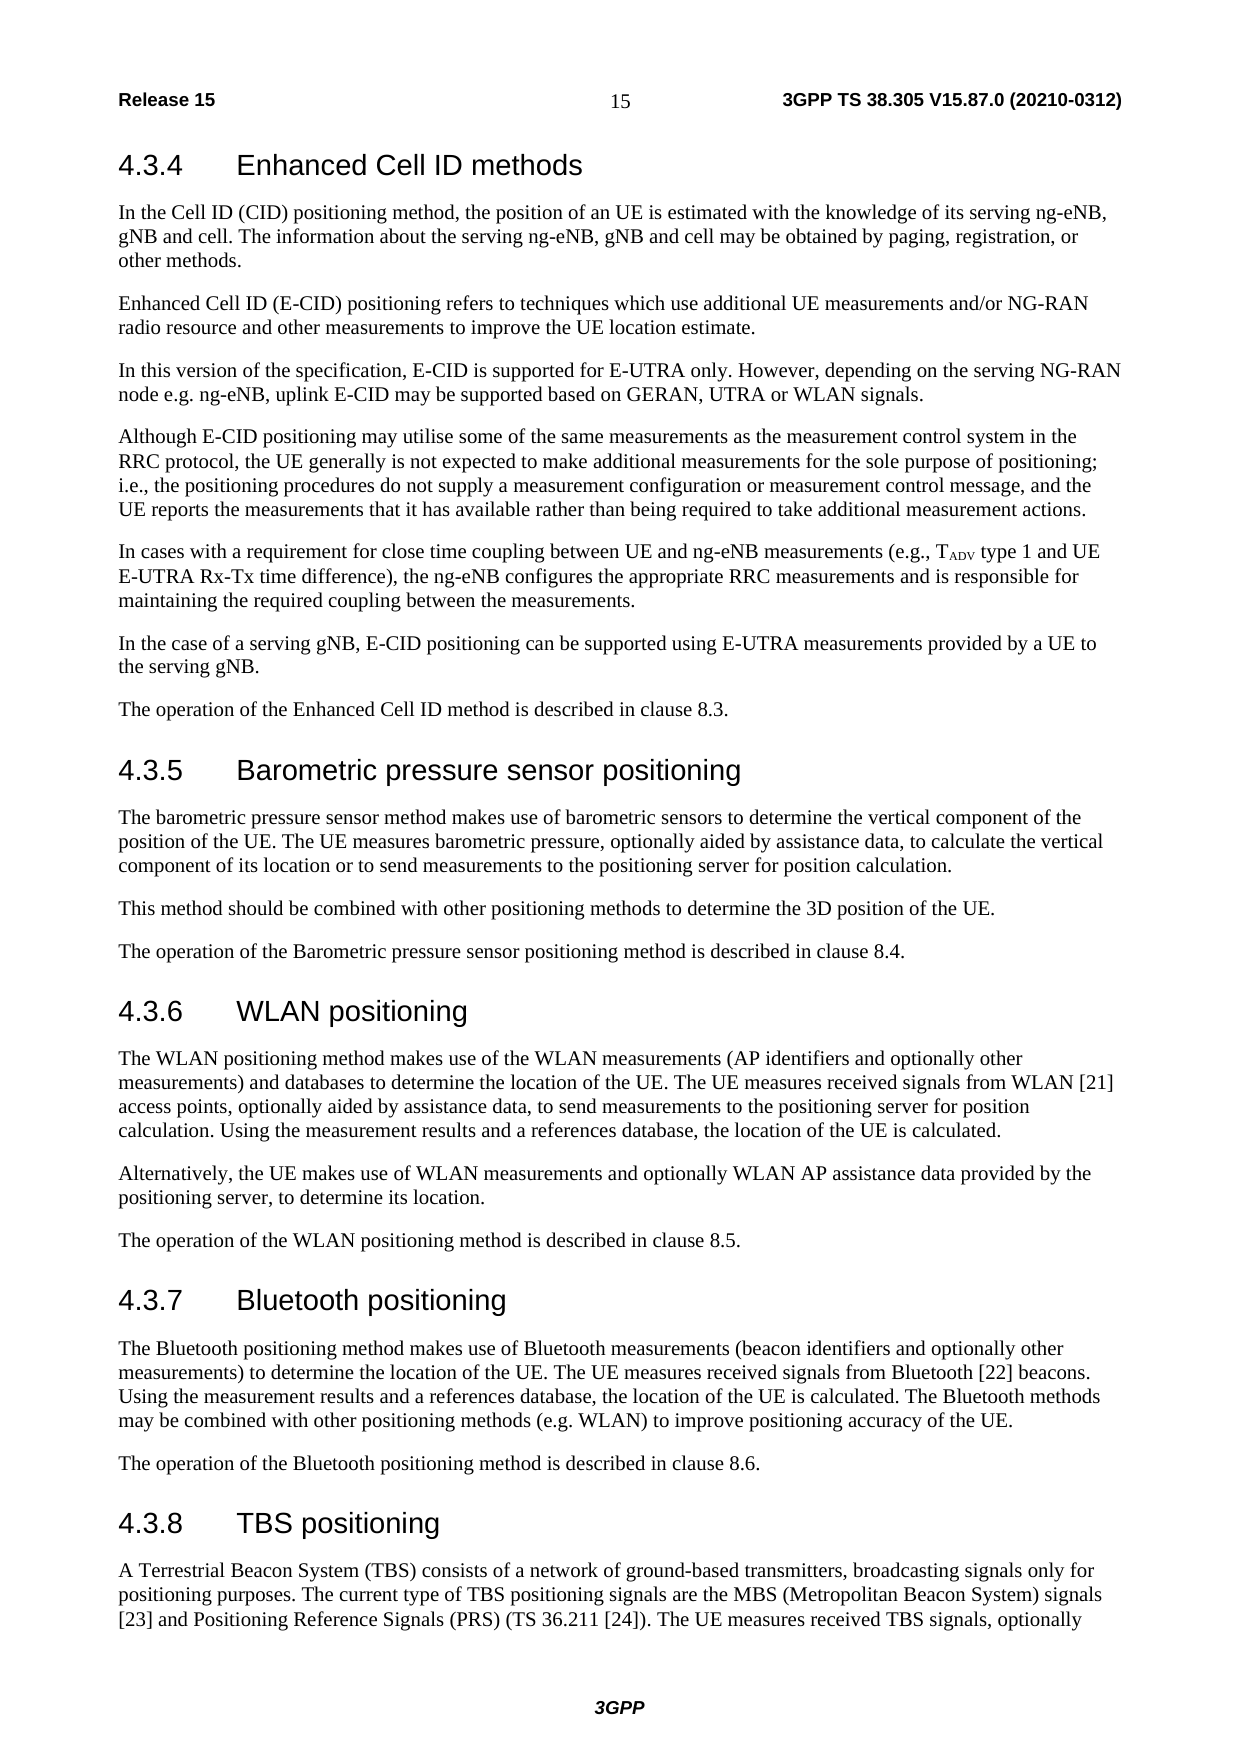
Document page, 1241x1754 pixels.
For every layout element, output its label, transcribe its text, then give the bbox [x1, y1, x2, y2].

text This method should be combined with other positioning methods to determine the 3D position of the UE. [118, 896, 1122, 920]
text The operation of the WLAN positioning method is described in clause 8.5. [118, 1228, 1122, 1252]
text The Bluetooth positioning method makes use of Bluetooth measurements (beacon identifiers and optionally other measurements) to determine the location of the UE. The UE measures received signals from Bluetooth [22] beacons. Using the measurement results and a references database, the location of the UE is calculated. The Bluetooth methods may be combined with other positioning methods (e.g. WLAN) to improve positioning accuracy of the UE. [118, 1336, 1122, 1432]
text Enhanced Cell ID (E-CID) positioning refers to techniques which use additional UE measurements and/or NG-RAN radio resource and other measurements to improve the UE location estimate. [118, 291, 1122, 339]
text The operation of the Bluetooth positioning method is described in clause 8.6. [118, 1451, 1122, 1475]
subtitle 4.3.8 TBS positioning [118, 1506, 1122, 1539]
subtitle 4.3.6 WLAN positioning [118, 994, 1122, 1027]
subtitle 4.3.5 Barometric pressure sensor positioning [118, 753, 1122, 786]
text In cases with a requirement for close time coupling between UE and ng-eNB measurements (e.g., TADV type 1 and UE E-UTRA Rx-Tx time difference), the ng-eNB configures the appropriate RRC measurements and is responsible for maintaining the required coupling between the measurements. [118, 539, 1122, 612]
subtitle 4.3.7 Bluetooth positioning [118, 1283, 1122, 1317]
text The barometric pressure sensor method makes use of barometric sensors to determine the vertical component of the position of the UE. The UE measures barometric pressure, optionally aided by assistance data, to calculate the vertical component of its location or to send measurements to the positioning server for position calculation. [118, 805, 1122, 877]
text In the case of a serving gNB, E-CID positioning can be supported using E-UTRA measurements provided by a UE to the serving gNB. [118, 630, 1122, 678]
text The operation of the Enhanced Cell ID method is described in clause 8.3. [118, 697, 1122, 721]
text The operation of the Barometric pressure sensor positioning method is described in clause 8.4. [118, 939, 1122, 963]
text Although E-CID positioning may utilise some of the same measurements as the measurement control system in the RRC protocol, the UE generally is not expected to make additional measurements for the sole purpose of positioning; i.e., the positioning procedures do not supply a measurement configuration or measurement control message, and the UE reports the measurements that it has available rather than being required to take additional measurement actions. [118, 424, 1122, 521]
text The WLAN positioning method makes use of the WLAN measurements (AP identifiers and optionally other measurements) and databases to determine the location of the UE. The UE measures received signals from WLAN [21] access points, optionally aided by assistance data, to send measurements to the positioning server for position calculation. Using the measurement results and a references database, the location of the UE is calculated. [118, 1046, 1122, 1142]
subtitle 4.3.4 Enhanced Cell ID methods [118, 147, 1122, 181]
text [118, 1558, 1122, 1631]
text In this version of the specification, E-CID is supported for E-UTRA only. However, depending on the serving NG-RAN node e.g. ng-eNB, uplink E-CID may be supported based on GERAN, UTRA or WLAN signals. [118, 358, 1122, 406]
text Alternatively, the UE makes use of WLAN measurements and optionally WLAN AP assistance data provided by the positioning server, to determine its location. [118, 1161, 1122, 1209]
text In the Cell ID (CID) positioning method, the position of an UE is estimated with the knowledge of its serving ng-eNB, gNB and cell. The information about the serving ng-eNB, gNB and cell may be obtained by paging, registration, or other methods. [118, 200, 1122, 272]
